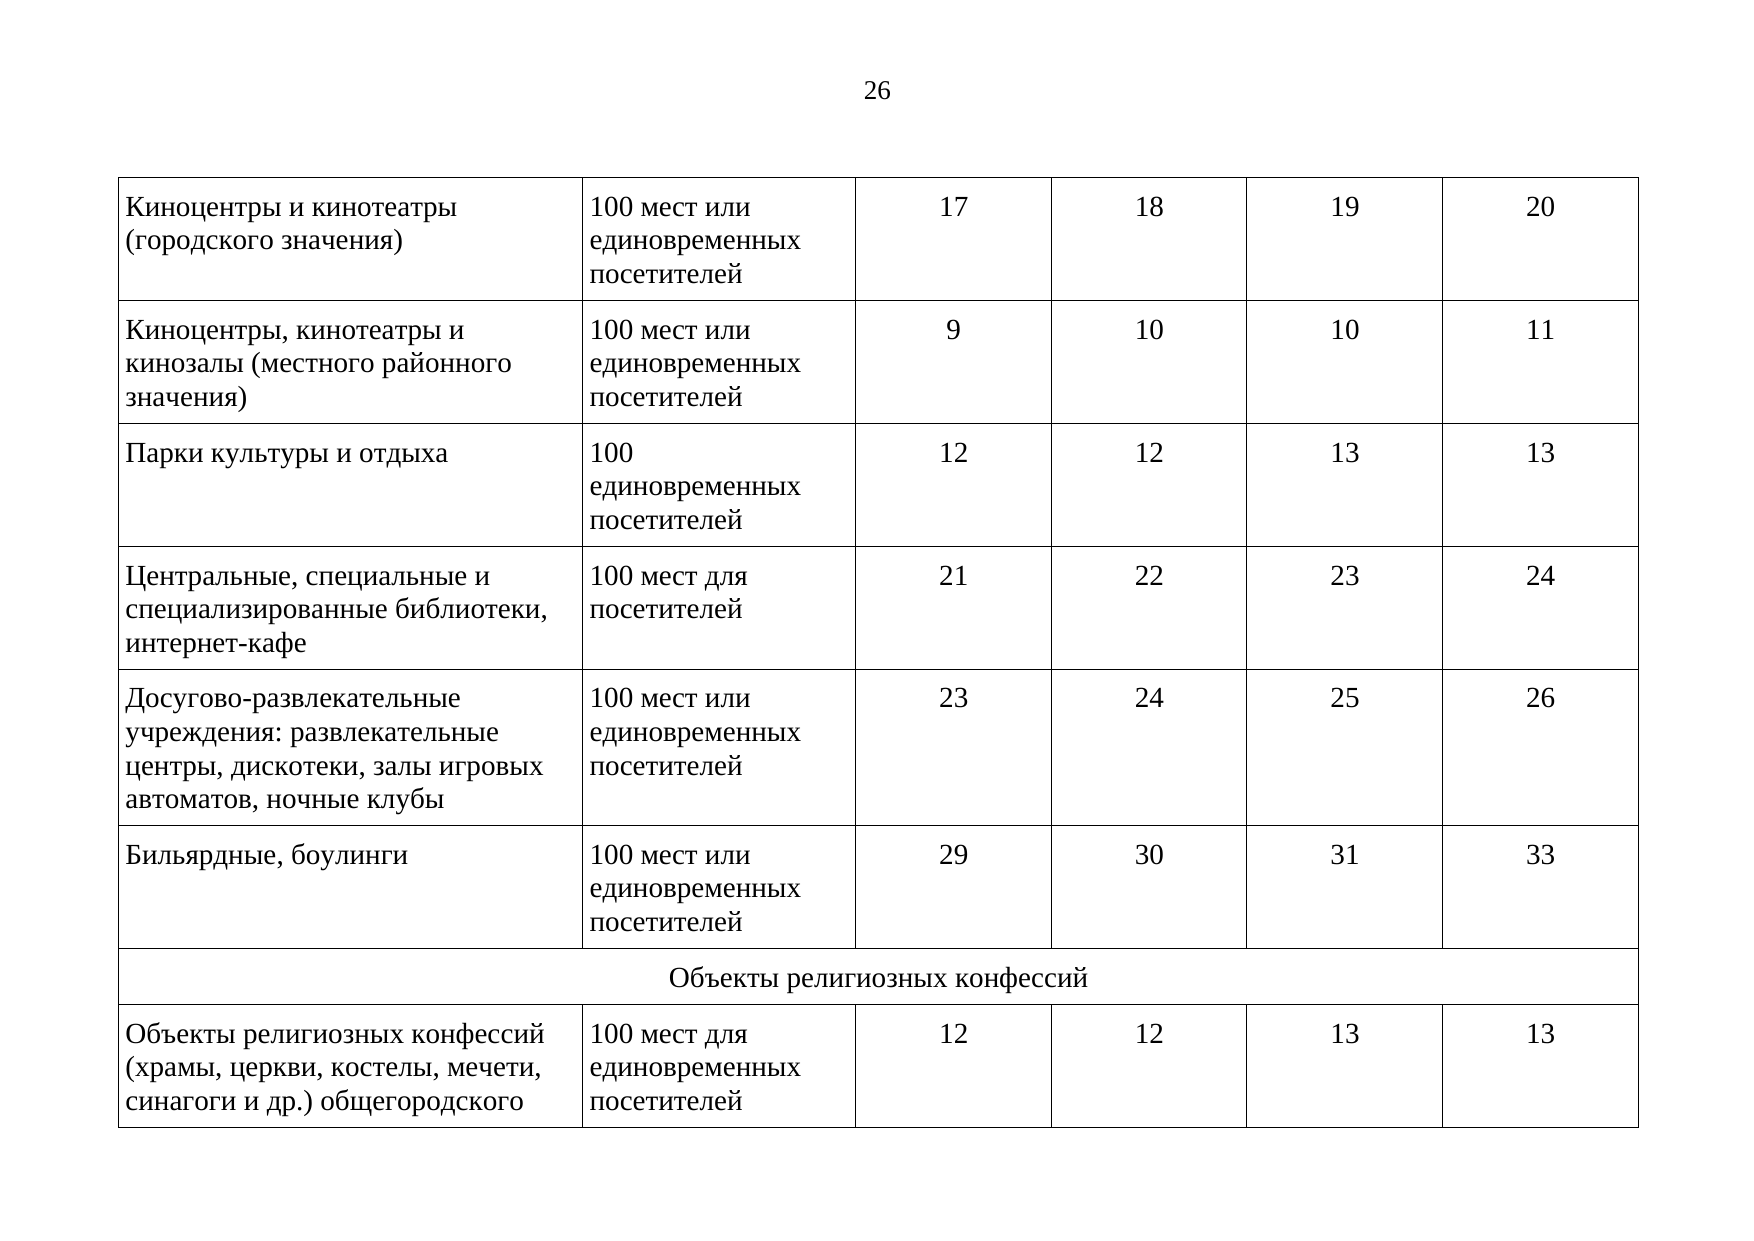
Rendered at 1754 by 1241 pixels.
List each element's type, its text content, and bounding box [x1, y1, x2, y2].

table_cell 13 [1443, 424, 1638, 546]
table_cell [119, 1005, 582, 1127]
table_cell 100 мест или единовременных посетителей [583, 301, 855, 423]
table_cell 13 [1247, 424, 1442, 546]
table_cell 100 мест или единовременных посетителей [583, 826, 855, 948]
table_cell Киноцентры, кинотеатры и кинозалы (местного районного значения) [119, 301, 582, 423]
table_cell 29 [856, 826, 1051, 948]
table_cell Центральные, специальные и специализированные библиотеки, интернет-кафе [119, 547, 582, 669]
table_cell 22 [1052, 547, 1246, 669]
table_cell 12 [856, 1005, 1051, 1127]
table_cell 18 [1052, 178, 1246, 300]
table_cell 12 [1052, 424, 1246, 546]
table_cell 100 единовременных посетителей [583, 424, 855, 546]
table_cell 30 [1052, 826, 1246, 948]
table_cell 25 [1247, 670, 1442, 825]
table_cell 10 [1247, 301, 1442, 423]
table_cell 11 [1443, 301, 1638, 423]
table_cell 9 [856, 301, 1051, 423]
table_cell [583, 1005, 855, 1127]
table_cell 12 [1052, 1005, 1246, 1127]
table_cell 26 [1443, 670, 1638, 825]
table_cell 23 [856, 670, 1051, 825]
table_cell 21 [856, 547, 1051, 669]
table_cell Бильярдные, боулинги [119, 826, 582, 948]
table_cell 13 [1443, 1005, 1638, 1127]
table_cell 33 [1443, 826, 1638, 948]
table_cell 20 [1443, 178, 1638, 300]
table_cell 17 [856, 178, 1051, 300]
table_cell 100 мест для посетителей [583, 547, 855, 669]
table_cell 100 мест или единовременных посетителей [583, 670, 855, 825]
table_cell 24 [1052, 670, 1246, 825]
table_cell 24 [1443, 547, 1638, 669]
table_cell 19 [1247, 178, 1442, 300]
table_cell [583, 178, 855, 300]
table_cell Объекты религиозных конфессий [119, 949, 1638, 1004]
table_cell Парки культуры и отдыха [119, 424, 582, 546]
table_cell Досугово-развлекательные учреждения: развлекательные центры, дискотеки, залы игровых автоматов, ночные клубы [119, 670, 582, 825]
table_cell 23 [1247, 547, 1442, 669]
table_cell 31 [1247, 826, 1442, 948]
table_cell Киноцентры и кинотеатры (городского значения) [119, 178, 582, 300]
table_cell 10 [1052, 301, 1246, 423]
table_cell 12 [856, 424, 1051, 546]
table_cell 13 [1247, 1005, 1442, 1127]
